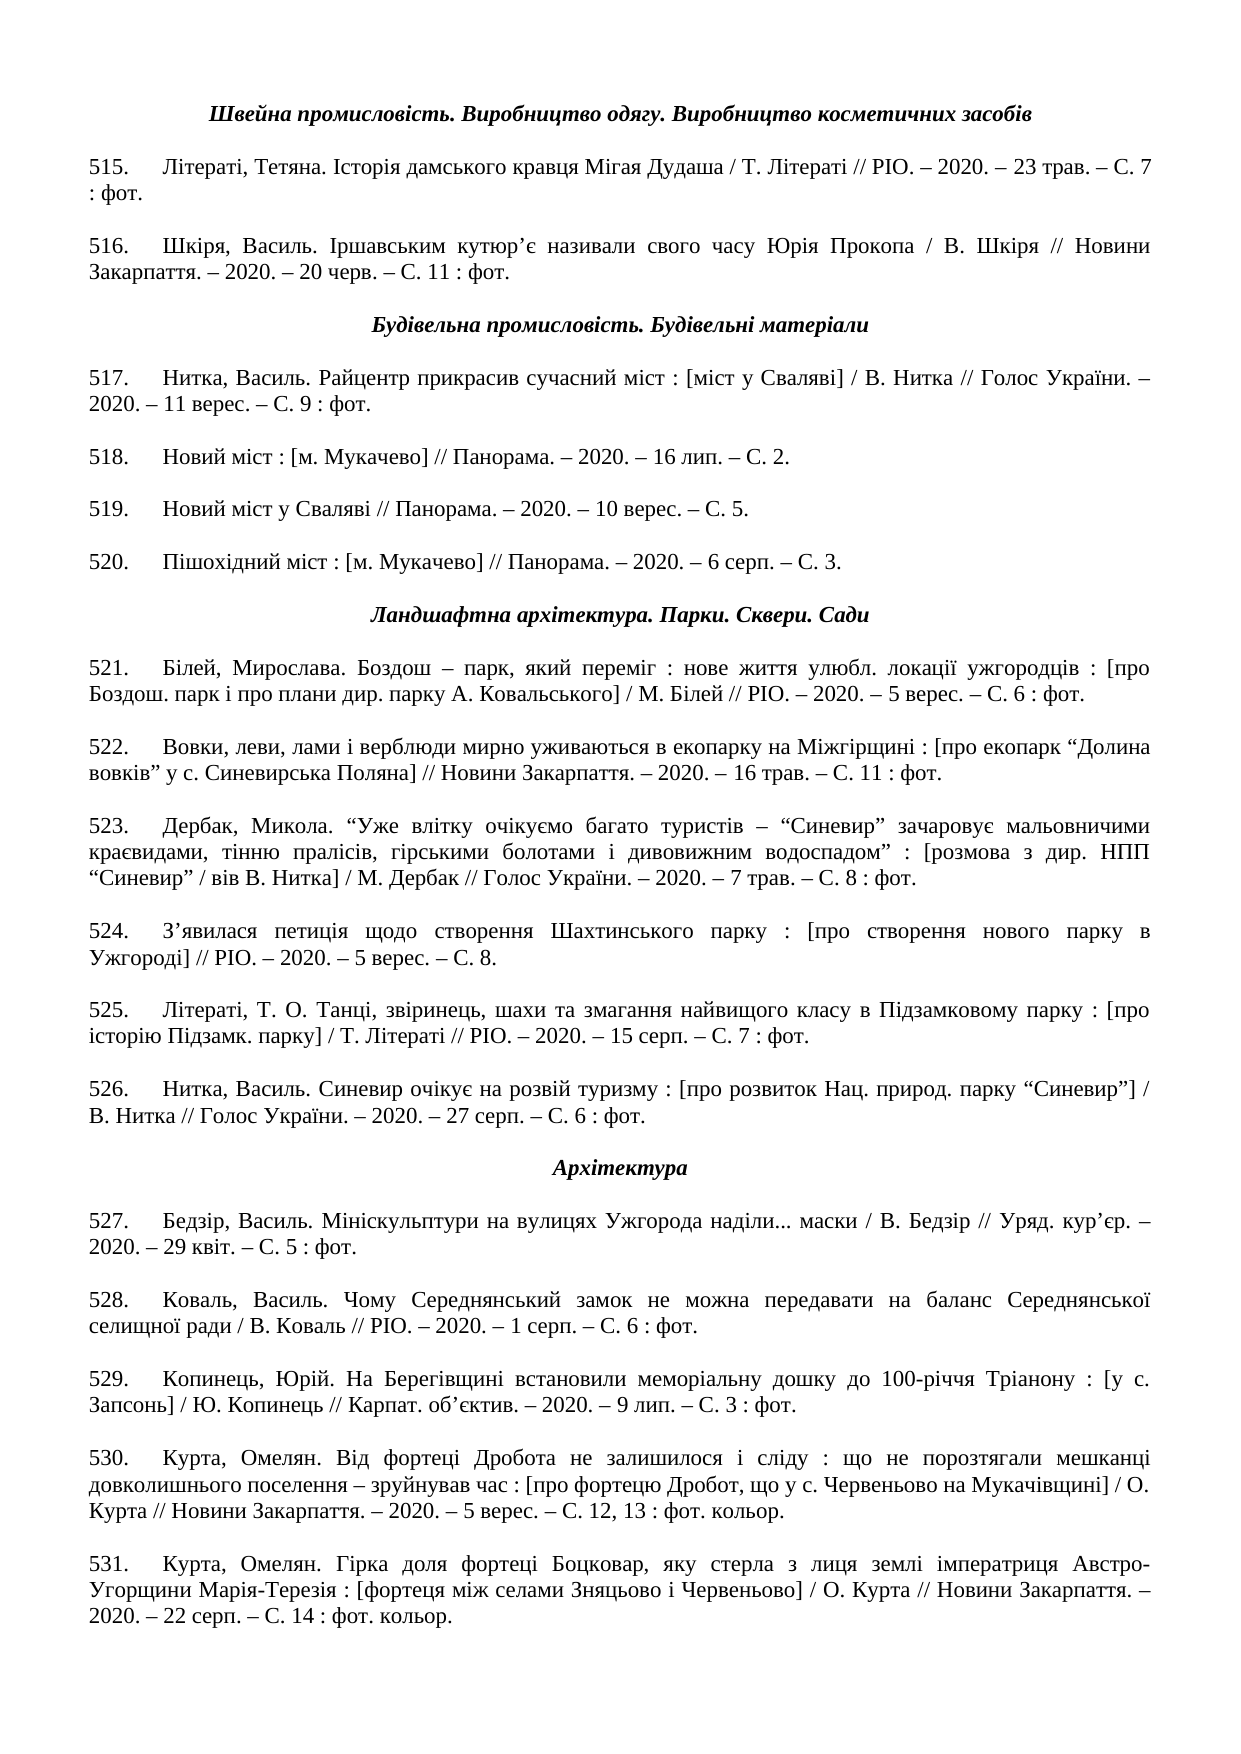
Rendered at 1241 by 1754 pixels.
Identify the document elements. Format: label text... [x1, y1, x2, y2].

list Новий міст : [м. Мукачево] // Панорама. – 2020. – 16 лип. – С. 2. [89, 443, 1152, 469]
list З’явилася петиція щодо створення Шахтинського парку : [про створення нового парку в Ужгороді] // РІО. – 2020. – 5 верес. – С. 8. [89, 917, 1152, 970]
list Новий міст у Сваляві // Панорама. – 2020. – 10 верес. – С. 5. [89, 496, 1152, 522]
list Літераті, Т. О. Танці, звіринець, шахи та змагання найвищого класу в Підзамковому парку : [про історію Підзамк. парку] / Т. Літераті // РІО. – 2020. – 15 серп. – С. 7 : фот. [89, 996, 1152, 1049]
text Будівельна промисловість. Будівельні матеріали [89, 311, 1152, 337]
list Копинець, Юрій. На Берегівщині встановили меморіальну дошку до 100-річчя Тріанону : [у с. Запсонь] / Ю. Копинець // Карпат. об’єктив. – 2020. – 9 лип. – С. 3 : фот. [89, 1365, 1152, 1418]
list Бедзір, Василь. Мініскульптури на вулицях Ужгорода наділи... маски / В. Бедзір // Уряд. кур’єр. – 2020. – 29 квіт. – С. 5 : фот. [89, 1207, 1152, 1260]
list Курта, Омелян. Гірка доля фортеці Боцковар, яку стерла з лиця землі імператриця Австро-Угорщини Марія-Терезія : [фортеця між селами Зняцьово і Червеньово] / О. Курта // Новини Закарпаття. – 2020. – 22 серп. – С. 14 : фот. кольор. [89, 1550, 1152, 1629]
list Дербак, Микола. “Уже влітку очікуємо багато туристів – “Синевирˮ зачаровує мальовничими краєвидами, тінню пралісів, гірськими болотами і дивовижним водоспадомˮ : [розмова з дир. НПП “Синевирˮ / вів В. Нитка] / М. Дербак // Голос України. – 2020. – 7 трав. – С. 8 : фот. [89, 812, 1152, 891]
list Курта, Омелян. Від фортеці Дробота не залишилося і сліду : що не порозтягали мешканці довколишнього поселення – зруйнував час : [про фортецю Дробот, що у с. Червеньово на Мукачівщині] / О. Курта // Новини Закарпаття. – 2020. – 5 верес. – С. 12, 13 : фот. кольор. [89, 1444, 1152, 1523]
text Швейна промисловість. Виробництво одягу. Виробництво косметичних засобів [89, 100, 1152, 127]
text Архітектура [89, 1154, 1152, 1181]
text Ландшафтна архітектура. Парки. Сквери. Сади [89, 601, 1152, 627]
list Нитка, Василь. Синевир очікує на розвій туризму : [про розвиток Нац. природ. парку “Синевирˮ] / В. Нитка // Голос України. – 2020. – 27 серп. – С. 6 : фот. [89, 1075, 1152, 1128]
list Вовки, леви, лами і верблюди мирно уживаються в екопарку на Міжгірщині : [про екопарк “Долина вовківˮ у с. Синевирська Поляна] // Новини Закарпаття. – 2020. – 16 трав. – С. 11 : фот. [89, 733, 1152, 785]
list Літераті, Тетяна. Історія дамського кравця Мігая Дудаша / Т. Літераті // РІО. – 2020. – 23 трав. – С. 7 : фот. [89, 153, 1152, 206]
list Пішохідний міст : [м. Мукачево] // Панорама. – 2020. – 6 серп. – С. 3. [89, 548, 1152, 574]
list Білей, Мирослава. Боздош – парк, який переміг : нове життя улюбл. локації ужгородців : [про Боздош. парк і про плани дир. парку А. Ковальського] / М. Білей // РІО. – 2020. – 5 верес. – С. 6 : фот. [89, 654, 1152, 706]
list Коваль, Василь. Чому Середнянський замок не можна передавати на баланс Середнянської селищної ради / В. Коваль // РІО. – 2020. – 1 серп. – С. 6 : фот. [89, 1286, 1152, 1339]
list Шкіря, Василь. Іршавським кутюр’є називали свого часу Юрія Прокопа / В. Шкіря // Новини Закарпаття. – 2020. – 20 черв. – С. 11 : фот. [89, 232, 1152, 285]
list Нитка, Василь. Райцентр прикрасив сучасний міст : [міст у Сваляві] / В. Нитка // Голос України. – 2020. – 11 верес. – С. 9 : фот. [89, 364, 1152, 416]
